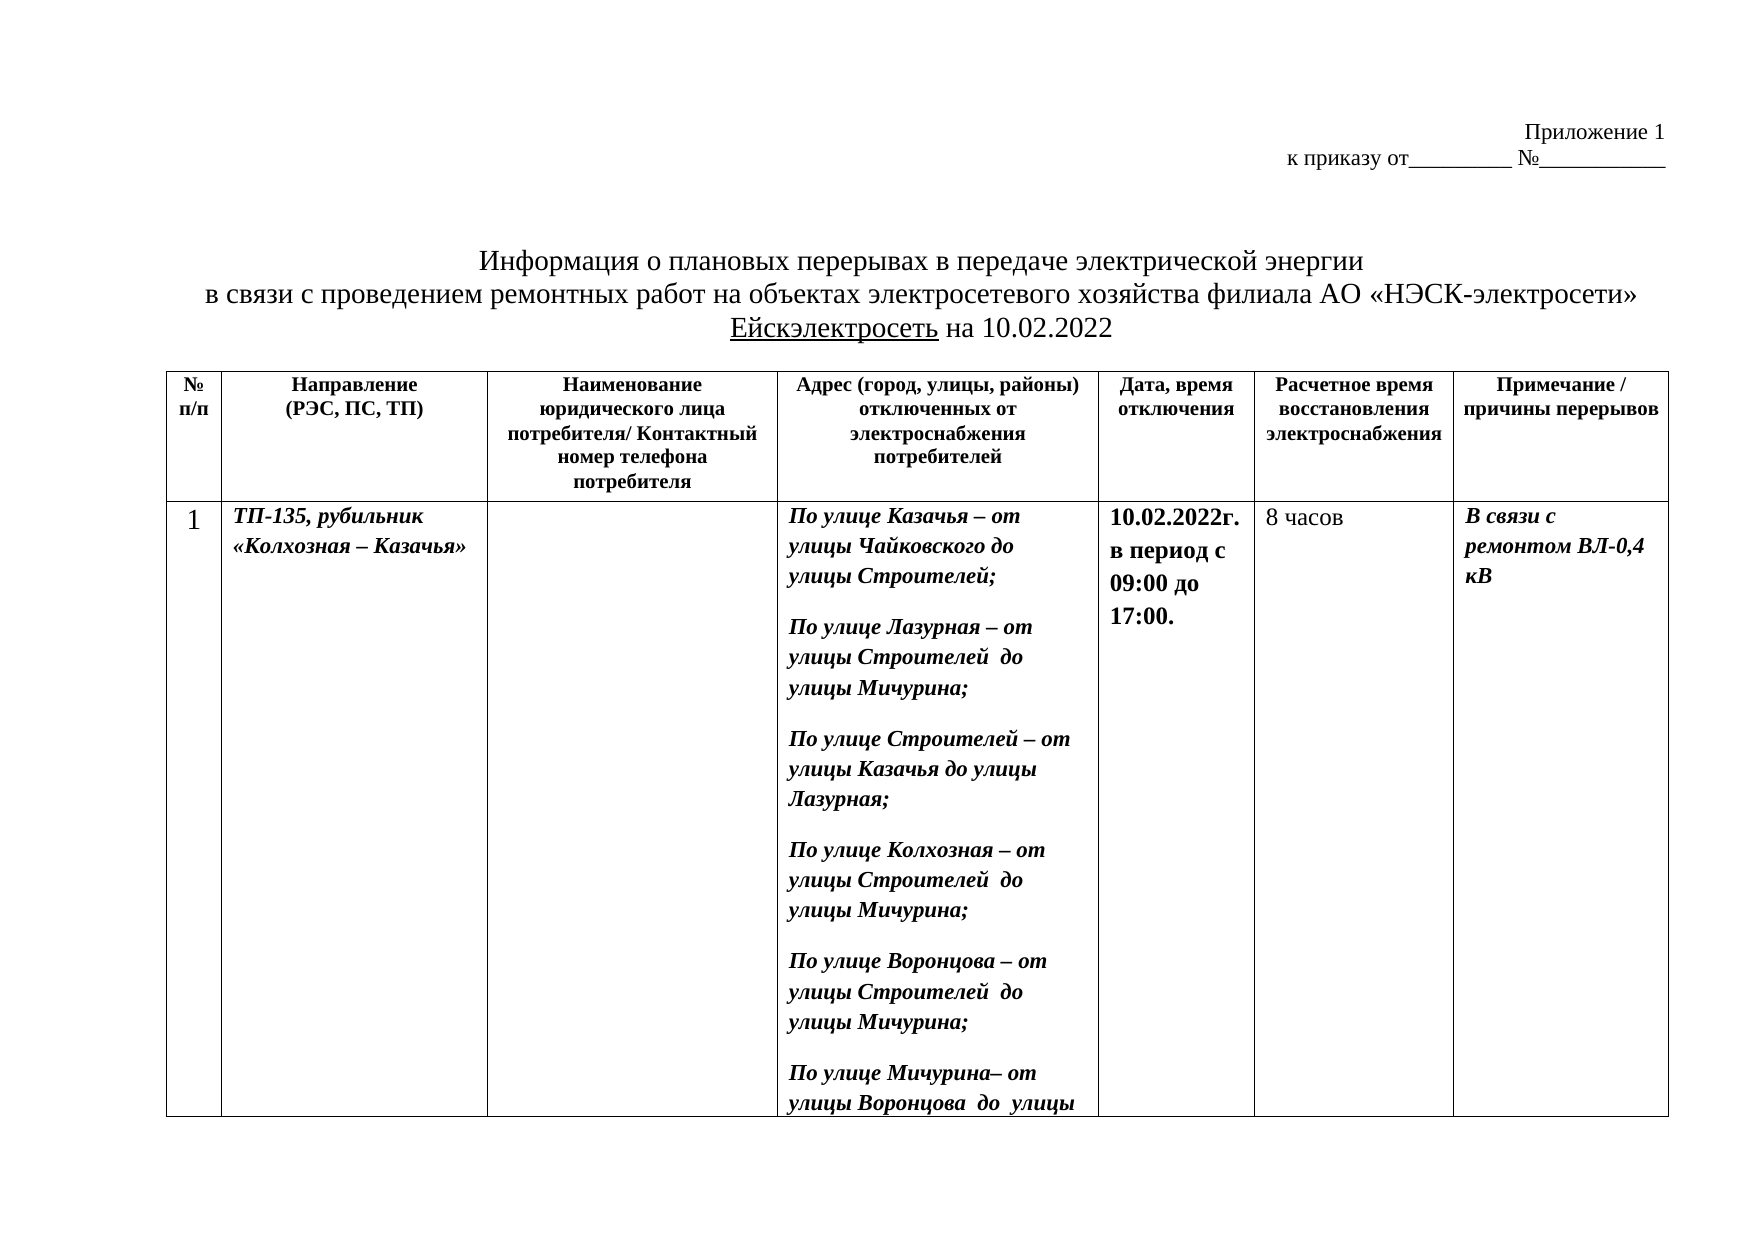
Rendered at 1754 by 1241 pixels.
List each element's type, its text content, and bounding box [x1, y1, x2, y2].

table_header Адрес (город, улицы, районы) отключенных от электроснабжения потребителей [778, 372, 1098, 501]
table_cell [1099, 502, 1254, 1116]
table_header Примечание / причины перерывов [1454, 372, 1668, 501]
table_header Направление (РЭС, ПС, ТП) [222, 372, 487, 501]
table_cell 8 часов [1255, 502, 1453, 1116]
text к приказу от_________ №___________ [177, 144, 1665, 171]
table_header Расчетное время восстановления электроснабжения [1255, 372, 1453, 501]
table_header Дата, время отключения [1099, 372, 1254, 501]
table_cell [222, 502, 487, 1116]
table_cell 1 [167, 502, 221, 1116]
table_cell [778, 502, 1098, 1116]
text Информация о плановых перерывах в передаче электрической энергии [177, 243, 1665, 277]
text Приложение 1 [177, 118, 1665, 144]
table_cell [1454, 502, 1668, 1116]
table_cell [488, 502, 777, 1116]
table_header Наименование юридического лица потребителя/ Контактный номер телефона потребителя [488, 372, 777, 501]
table_header № п/п [167, 372, 221, 501]
text в связи с проведением ремонтных работ на объектах электросетевого хозяйства филиала АО «НЭСК-электросети» Ейскэлектросеть на 10.02.2022 [177, 277, 1665, 344]
